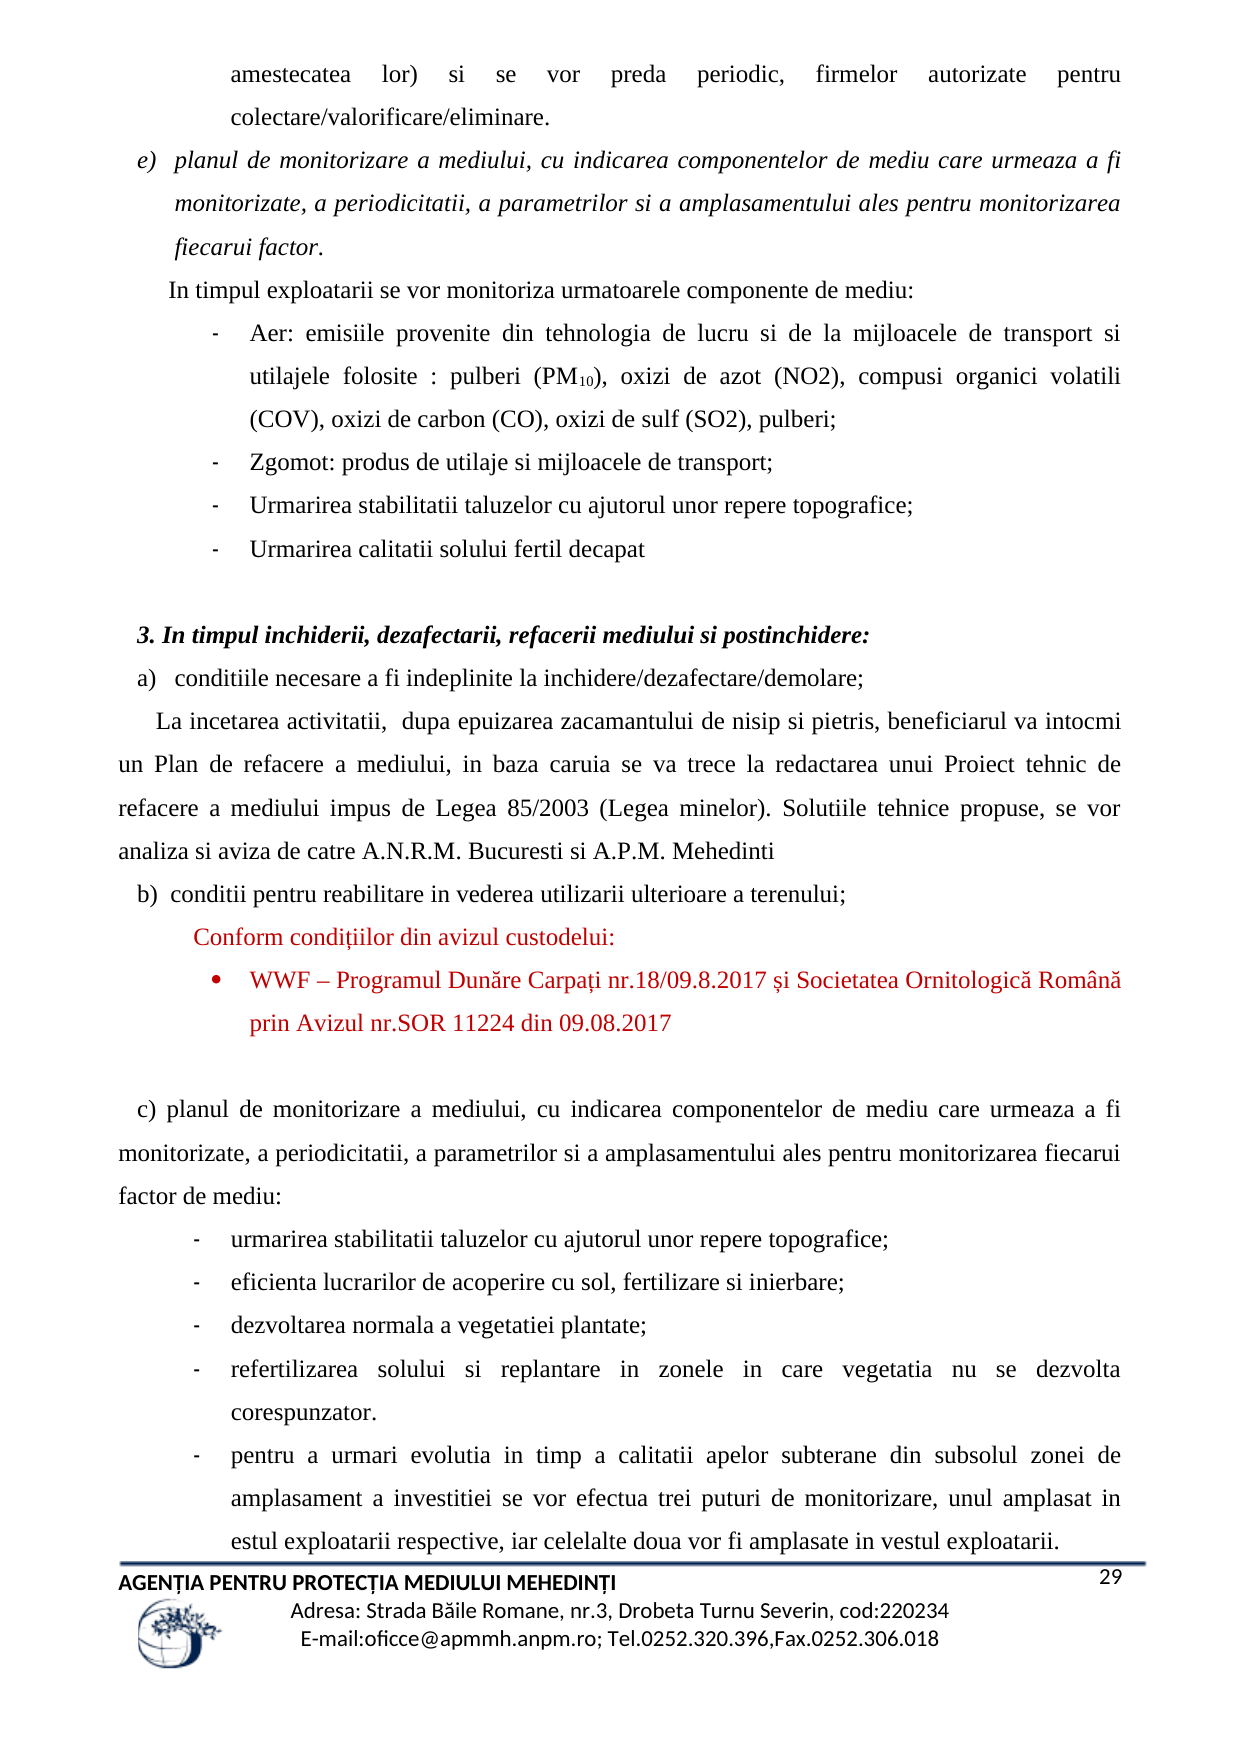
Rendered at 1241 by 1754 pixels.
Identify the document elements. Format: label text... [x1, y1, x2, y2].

list refertilizarea solului si replantare in zonele in care vegetatia nu se dezvolta corespunzator. [193, 1353, 1122, 1426]
list pentru a urmari evolutia in timp a calitatii apelor subterane din subsolul zonei de amplasament a investitiei se vor efectua trei puturi de monitorizare, unul amplasat in estul exploatarii respective, iar celelalte doua vor fi amplasate in vestul exploatarii. [193, 1440, 1122, 1555]
text Conform condițiilor din avizul custodelui: [193, 922, 1122, 951]
list conditiile necesare a fi indeplinite la inchidere/dezafectare/demolare; [137, 663, 1122, 692]
list dezvoltarea normala a vegetatiei plantate; [193, 1310, 1122, 1339]
text 3. In timpul inchiderii, dezafectarii, refacerii mediului si postinchidere: [118, 620, 1122, 649]
list Zgomot: produs de utilaje si mijloacele de transport; [212, 447, 1122, 476]
list urmarirea stabilitatii taluzelor cu ajutorul unor repere topografice; [193, 1224, 1122, 1253]
list Urmarirea stabilitatii taluzelor cu ajutorul unor repere topografice; [212, 491, 1122, 519]
list Aer: emisiile provenite din tehnologia de lucru si de la mijloacele de transport si utilajele folosite : pulberi (PM10), oxizi de azot (NO2), compusi organici volatili (COV), oxizi de carbon (CO), oxizi de sulf (SO2), pulberi; [212, 318, 1122, 433]
text La incetarea activitatii, dupa epuizarea zacamantului de nisip si pietris, beneficiarul va intocmi un Plan de refacere a mediului, in baza caruia se va trece la redactarea unui Proiect tehnic de refacere a mediului impus de Legea 85/2003 (Legea minelor). Solutiile tehnice propuse, se vor analiza si aviza de catre A.N.R.M. Bucuresti si A.P.M. Mehedinti [118, 706, 1122, 864]
text c) planul de monitorizare a mediului, cu indicarea componentelor de mediu care urmeaza a fi monitorizate, a periodicitatii, a parametrilor si a amplasamentului ales pentru monitorizarea fiecarui factor de mediu: [118, 1094, 1122, 1209]
list Urmarirea calitatii solului fertil decapat [212, 534, 1122, 563]
text b) conditii pentru reabilitare in vederea utilizarii ulterioare a terenului; [118, 879, 1122, 908]
picture [136, 1596, 223, 1667]
list planul de monitorizare a mediului, cu indicarea componentelor de mediu care urmeaza a fi monitorizate, a periodicitatii, a parametrilor si a amplasamentului ales pentru monitorizarea fiecarui factor. [137, 145, 1122, 260]
list eficienta lucrarilor de acoperire cu sol, fertilizare si inierbare; [193, 1267, 1122, 1296]
text In timpul exploatarii se vor monitoriza urmatoarele componente de mediu: [137, 275, 1122, 303]
picture [118, 1561, 1150, 1569]
list WWF – Programul Dunăre Carpați nr.18/09.8.2017 și Societatea Ornitologică Română prin Avizul nr.SOR 11224 din 09.08.2017 [212, 965, 1122, 1037]
